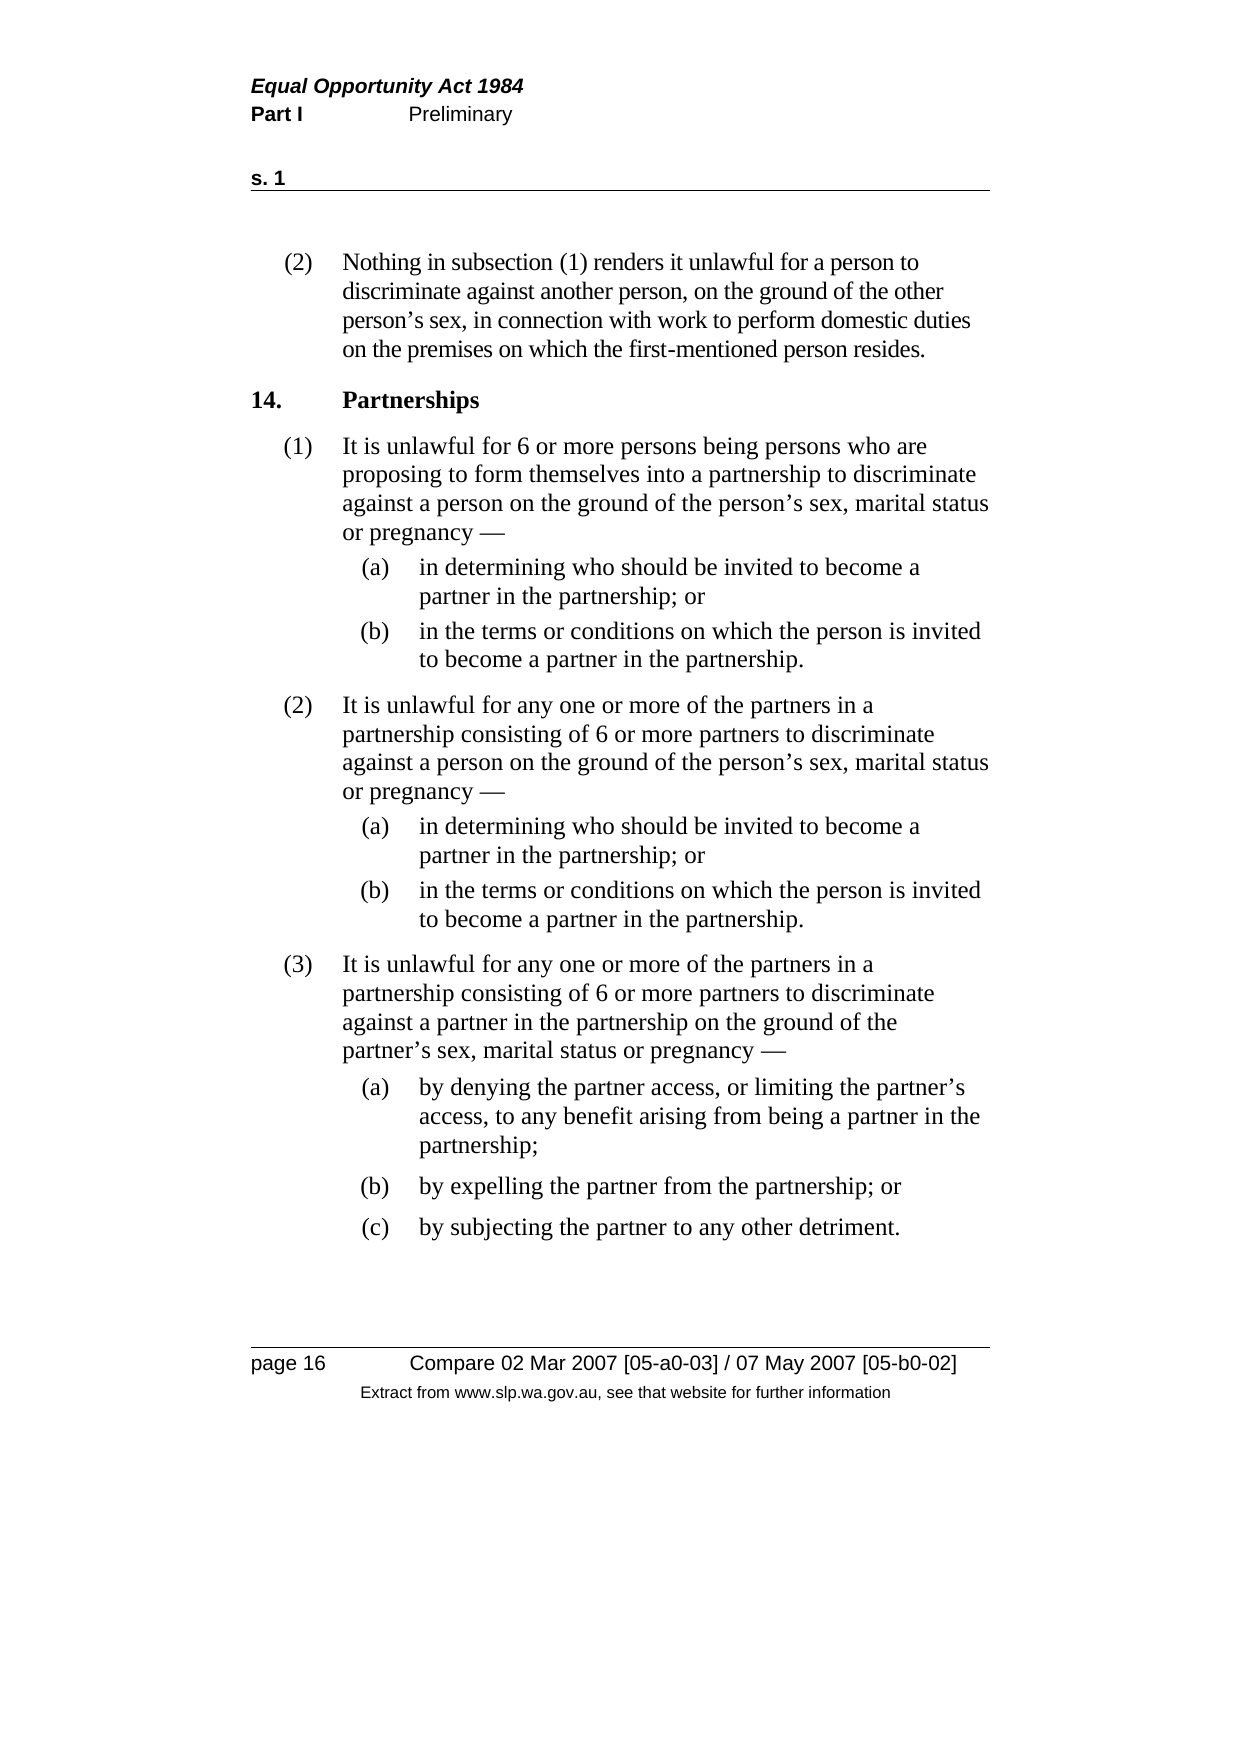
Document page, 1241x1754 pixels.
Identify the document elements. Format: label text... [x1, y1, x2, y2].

text (c) by subjecting the partner to any other detriment. [251, 1212, 990, 1241]
text (1) It is unlawful for 6 or more persons being persons who are proposing to form themselves into a partnership to discriminate against a person on the ground of the person’s sex, marital status or pregnancy — [251, 431, 990, 546]
text (a) in determining who should be invited to become a partner in the partnership; or [251, 552, 990, 609]
text (b) in the terms or conditions on which the person is invited to become a partner in the partnership. [251, 875, 990, 932]
text (2) It is unlawful for any one or more of the partners in a partnership consisting of 6 or more partners to discriminate against a person on the ground of the person’s sex, marital status or pregnancy — [251, 690, 990, 805]
text (2) Nothing in subsection (1) renders it unlawful for a person to discriminate against another person, on the ground of the other person’s sex, in connection with work to perform domestic duties on the premises on which the first-mentioned person resides. [251, 247, 990, 362]
text (b) in the terms or conditions on which the person is invited to become a partner in the partnership. [251, 616, 990, 673]
text (b) by expelling the partner from the partnership; or [251, 1171, 990, 1200]
text (3) It is unlawful for any one or more of the partners in a partnership consisting of 6 or more partners to discriminate against a partner in the partnership on the ground of the partner’s sex, marital status or pregnancy — [251, 949, 990, 1064]
subtitle 14. Partnerships [251, 385, 990, 414]
text (a) in determining who should be invited to become a partner in the partnership; or [251, 811, 990, 869]
text (a) by denying the partner access, or limiting the partner’s access, to any benefit arising from being a partner in the partnership; [251, 1072, 990, 1159]
